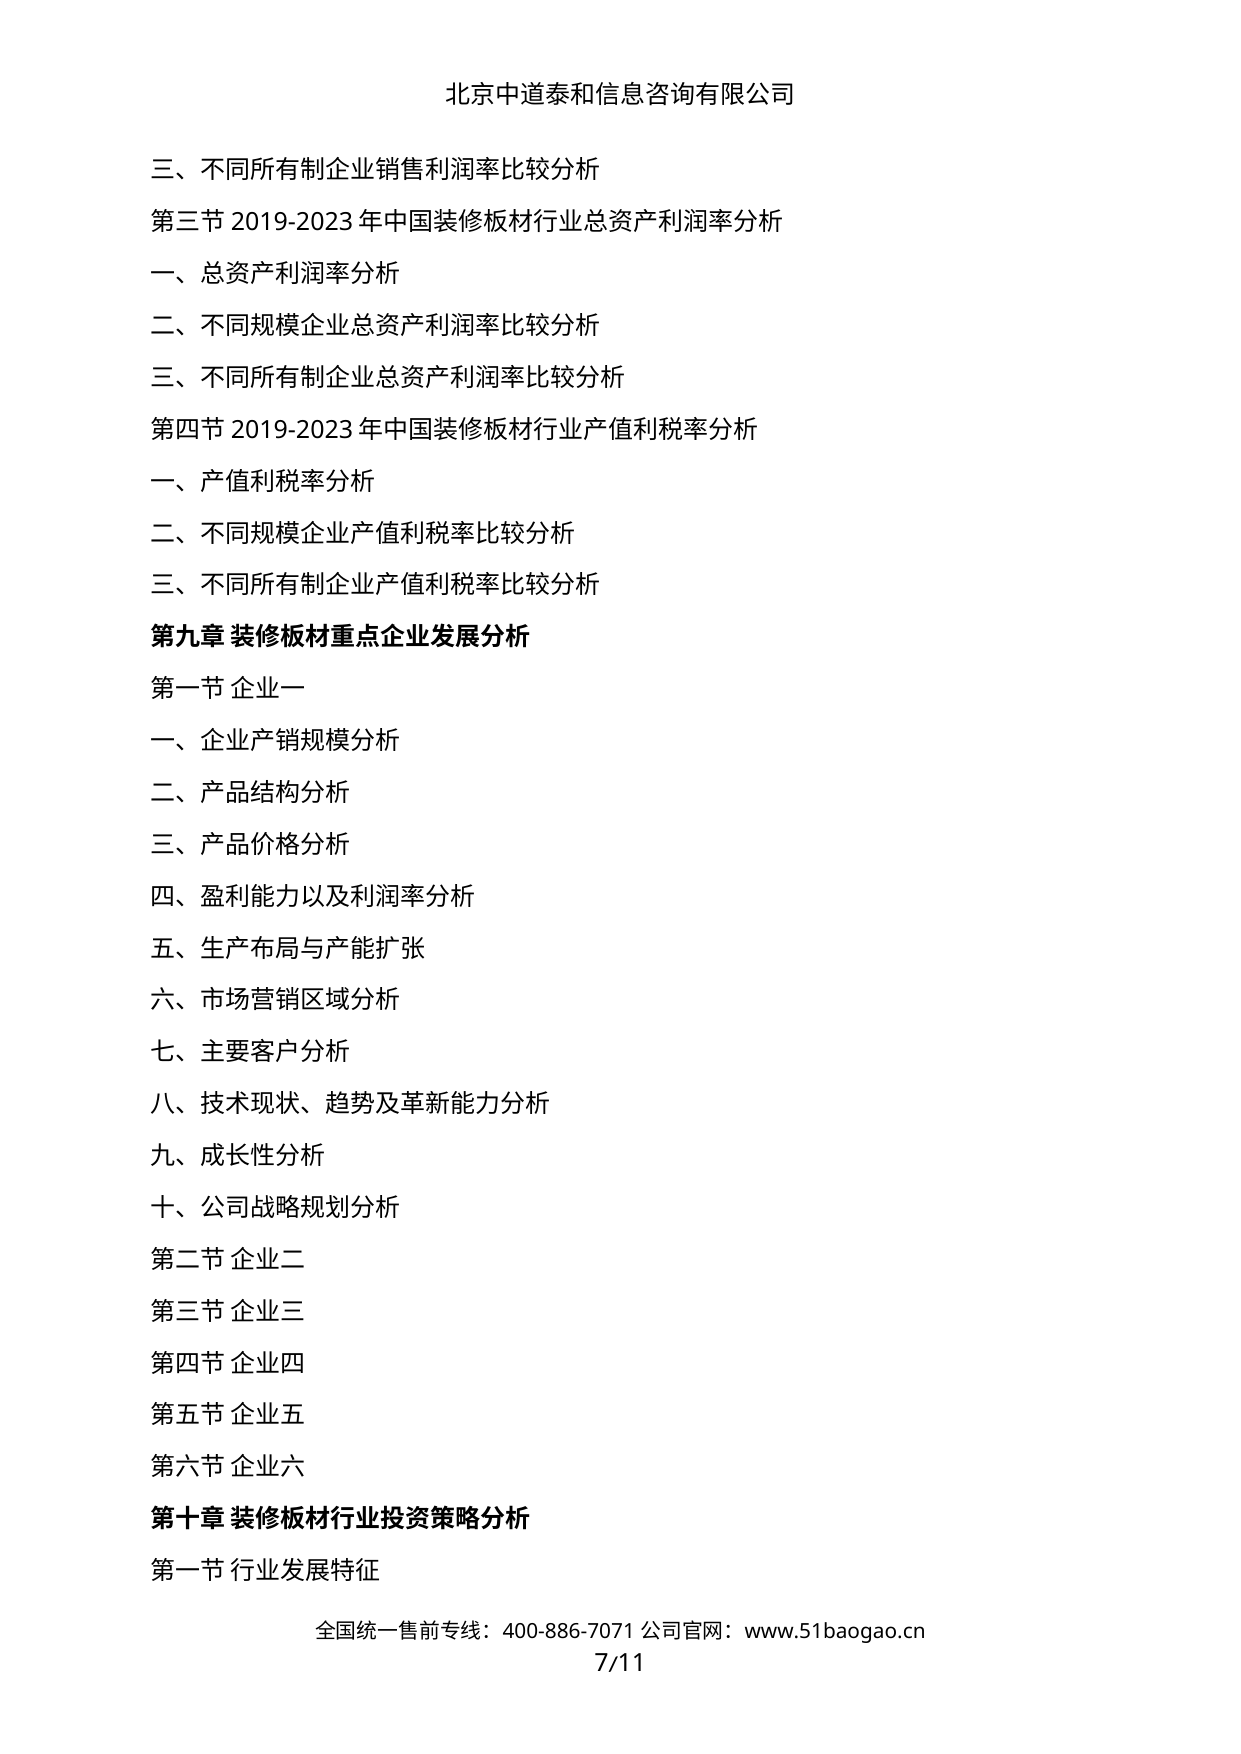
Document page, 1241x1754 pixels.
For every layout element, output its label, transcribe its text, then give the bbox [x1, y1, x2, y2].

text 第九章 装修板材重点企业发展分析 [150, 617, 1090, 653]
text 一、企业产销规模分析 [150, 721, 1090, 757]
text 第三节 企业三 [150, 1291, 1090, 1327]
text 六、市场营销区域分析 [150, 980, 1090, 1016]
text 七、主要客户分析 [150, 1032, 1090, 1068]
text 第一节 行业发展特征 [150, 1551, 1090, 1587]
text 第一节 企业一 [150, 669, 1090, 705]
text 三、不同所有制企业总资产利润率比较分析 [150, 357, 1090, 394]
text 第五节 企业五 [150, 1395, 1090, 1431]
text 第二节 企业二 [150, 1239, 1090, 1276]
text 第四节 2019-2023年中国装修板材行业产值利税率分析 [150, 409, 1090, 446]
text 第四节 企业四 [150, 1343, 1090, 1379]
text 二、不同规模企业产值利税率比较分析 [150, 513, 1090, 549]
text 一、产值利税率分析 [150, 461, 1090, 497]
text 三、不同所有制企业产值利税率比较分析 [150, 565, 1090, 601]
text 九、成长性分析 [150, 1136, 1090, 1172]
text 四、盈利能力以及利润率分析 [150, 876, 1090, 912]
text 第六节 企业六 [150, 1447, 1090, 1483]
text 二、产品结构分析 [150, 772, 1090, 809]
text 第三节 2019-2023年中国装修板材行业总资产利润率分析 [150, 202, 1090, 238]
text 三、产品价格分析 [150, 824, 1090, 861]
text 一、总资产利润率分析 [150, 254, 1090, 290]
text 八、技术现状、趋势及革新能力分析 [150, 1084, 1090, 1120]
text 五、生产布局与产能扩张 [150, 928, 1090, 964]
text 十、公司战略规划分析 [150, 1187, 1090, 1224]
text 第十章 装修板材行业投资策略分析 [150, 1499, 1090, 1535]
text 三、不同所有制企业销售利润率比较分析 [150, 150, 1090, 186]
text 二、不同规模企业总资产利润率比较分析 [150, 306, 1090, 342]
